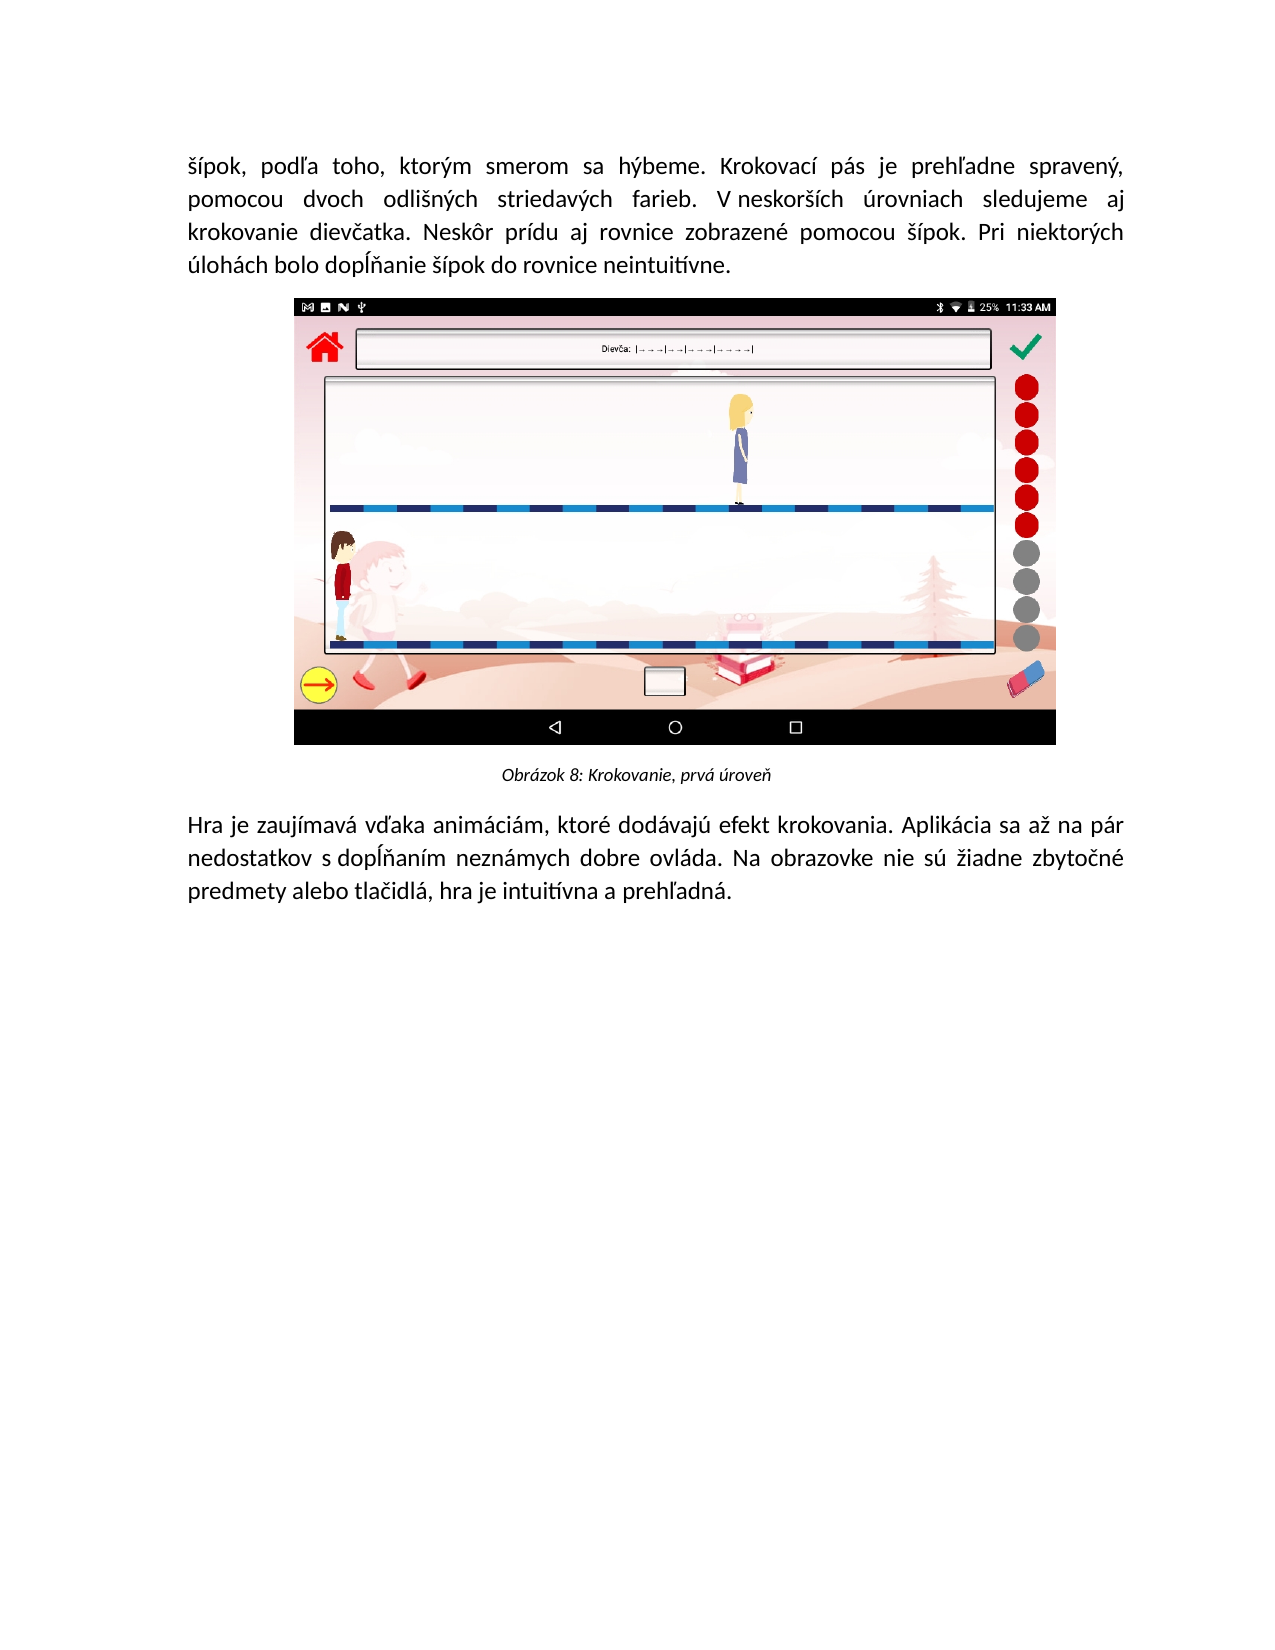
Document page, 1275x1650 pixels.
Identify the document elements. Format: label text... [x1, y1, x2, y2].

text Obrázok 8: Krokovanie, prvá úroveň [150, 764, 1125, 787]
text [187, 150, 1125, 279]
picture [294, 298, 1056, 745]
text Hra je zaujímavá vďaka animáciám, ktoré dodávajú efekt krokovania. Aplikácia sa až na pár nedostatkov s dopĺňaním neznámych dobre ovláda. Na obrazovke nie sú žiadne zbytočné predmety alebo tlačidlá, hra je intuitívna a prehľadná. [187, 809, 1125, 906]
